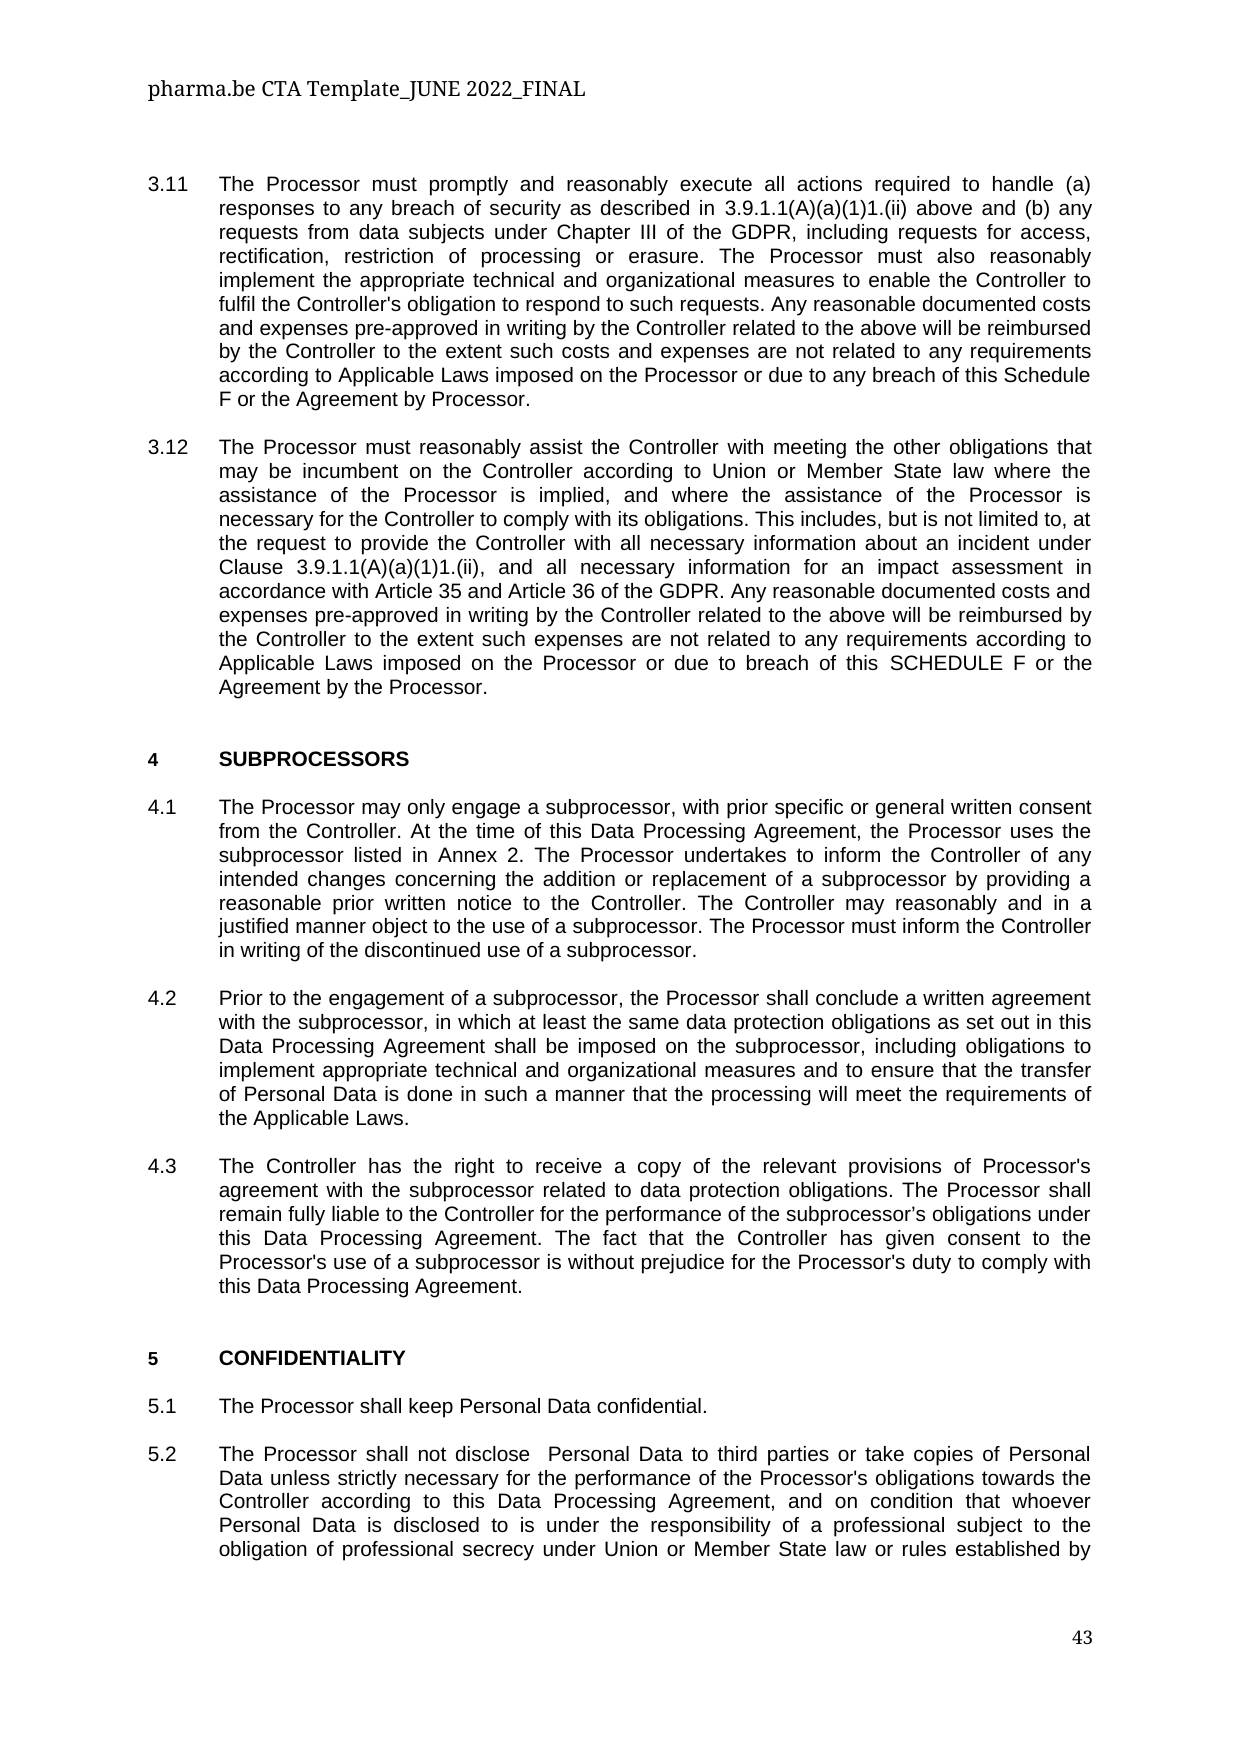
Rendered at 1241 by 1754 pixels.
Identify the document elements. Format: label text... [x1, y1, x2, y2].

list The Processor shall keep Personal Data confidential. [148, 1393, 1093, 1417]
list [148, 1441, 1093, 1561]
subtitle Confidentiality [148, 1346, 1093, 1369]
subtitle SubProcessors [148, 747, 1093, 771]
list The Processor must promptly and reasonably execute all actions required to handle (a) responses to any breach of security as described in 3.9(ii) above and (b) any requests from data subjects under Chapter III of the GDPR, including requests for access, rectification, restriction of processing or erasure. The Processor must also reasonably implement the appropriate technical and organizational measures to enable the Controller to fulfil the Controller's obligation to respond to such requests. Any reasonable documented costs and expenses pre-approved in writing by the Controller related to the above will be reimbursed by the Controller to the extent such costs and expenses are not related to any requirements according to Applicable Laws imposed on the Processor or due to any breach of this Schedule F or the Agreement by Processor. [148, 172, 1093, 411]
list The Controller has the right to receive a copy of the relevant provisions of Processor's agreement with the subprocessor related to data protection obligations. The Processor shall remain fully liable to the Controller for the performance of the subprocessor’s obligations under this Data Processing Agreement. The fact that the Controller has given consent to the Processor's use of a subprocessor is without prejudice for the Processor's duty to comply with this Data Processing Agreement. [148, 1154, 1093, 1298]
list Prior to the engagement of a subprocessor, the Processor shall conclude a written agreement with the subprocessor, in which at least the same data protection obligations as set out in this Data Processing Agreement shall be imposed on the subprocessor, including obligations to implement appropriate technical and organizational measures and to ensure that the transfer of Personal Data is done in such a manner that the processing will meet the requirements of the Applicable Laws. [148, 986, 1093, 1130]
list The Processor must reasonably assist the Controller with meeting the other obligations that may be incumbent on the Controller according to Union or Member State law where the assistance of the Processor is implied, and where the assistance of the Processor is necessary for the Controller to comply with its obligations. This includes, but is not limited to, at the request to provide the Controller with all necessary information about an incident under Clause 3.9(ii), and all necessary information for an impact assessment in accordance with Article 35 and Article 36 of the GDPR. Any reasonable documented costs and expenses pre-approved in writing by the Controller related to the above will be reimbursed by the Controller to the extent such expenses are not related to any requirements according to Applicable Laws imposed on the Processor or due to breach of this Schedule F or the Agreement by the Processor. [148, 435, 1093, 699]
list The Processor may only engage a subprocessor, with prior specific or general written consent from the Controller. At the time of this Data Processing Agreement, the Processor uses the subprocessor listed in Annex 2. The Processor undertakes to inform the Controller of any intended changes concerning the addition or replacement of a subprocessor by providing a reasonable prior written notice to the Controller. The Controller may reasonably and in a justified manner object to the use of a subprocessor. The Processor must inform the Controller in writing of the discontinued use of a subprocessor. [148, 794, 1093, 962]
